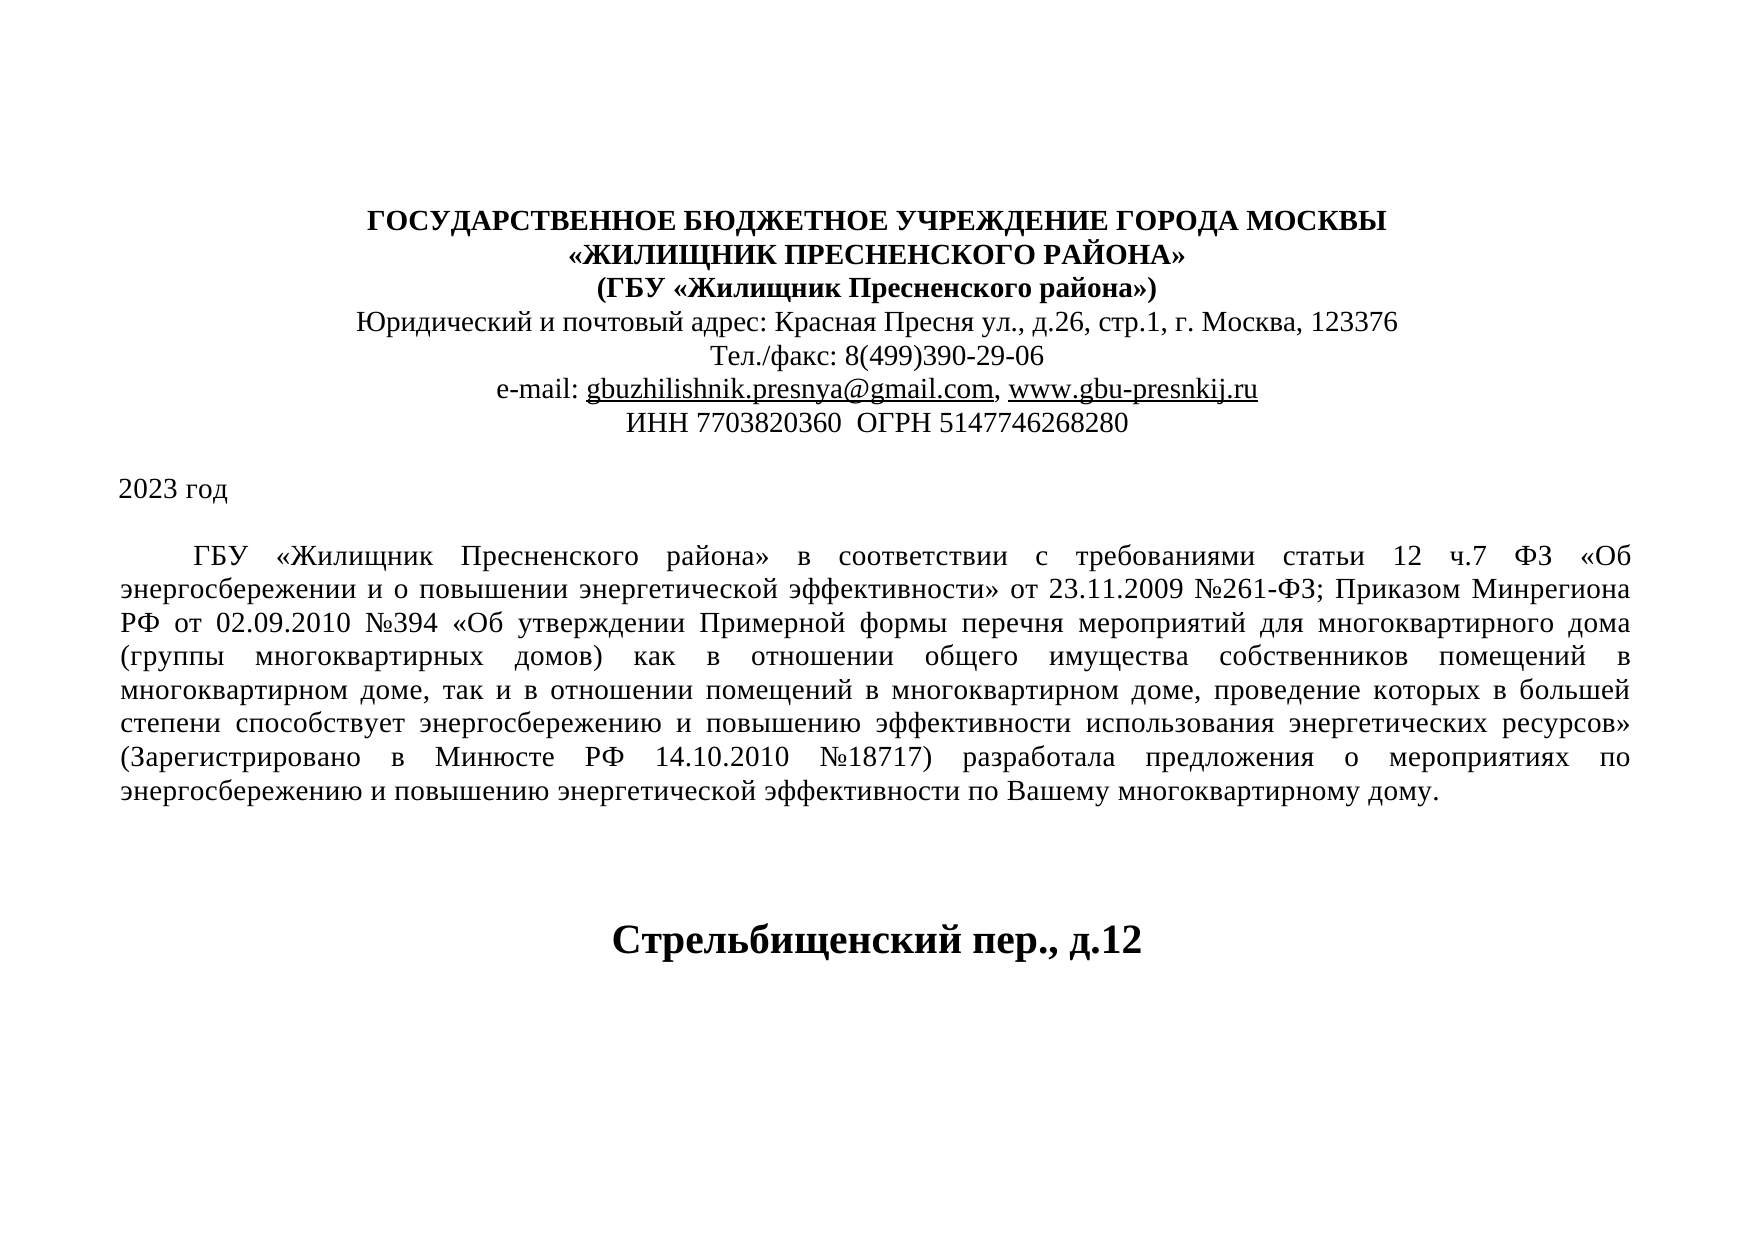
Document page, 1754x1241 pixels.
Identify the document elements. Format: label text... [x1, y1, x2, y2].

text e-mail: gbuzhilishnik.presnya@gmail.com, www.gbu-presnkij.ru [118, 371, 1636, 405]
text Юридический и почтовый адрес: Красная Пресня ул., д.26, стр.1, г. Москва, 123376 [118, 304, 1636, 338]
text ИНН 7703820360 ОГРН 5147746268280 [118, 405, 1636, 438]
text Стрельбищенский пер., д.12 [118, 915, 1636, 963]
text ГОСУДАРСТВЕННОЕ БЮДЖЕТНОЕ УЧРЕЖДЕНИЕ ГОРОДА МОСКВЫ [118, 203, 1636, 237]
text 2023 год [118, 471, 1634, 505]
text (ГБУ «Жилищник Пресненского района») [118, 271, 1636, 304]
text «ЖИЛИЩНИК ПРЕСНЕНСКОГО РАЙОНА» [118, 237, 1636, 271]
text Тел./факс: 8(499)390-29-06 [118, 338, 1636, 371]
text ГБУ «Жилищник Пресненского района» в соответствии с требованиями статьи 12 ч.7 ФЗ «Об энергосбережении и о повышении энергетической эффективности» от 23.11.2009 №261-ФЗ; Приказом Минрегиона РФ от 02.09.2010 №394 «Об утверждении Примерной формы перечня мероприятий для многоквартирного дома (группы многоквартирных домов) как в отношении общего имущества собственников помещений в многоквартирном доме, так и в отношении помещений в многоквартирном доме, проведение которых в большей степени способствует энергосбережению и повышению эффективности использования энергетических ресурсов» (Зарегистрировано в Минюсте РФ 14.10.2010 №18717) разработала предложения о мероприятиях по энергосбережению и повышению энергетической эффективности по Вашему многоквартирному дому. [120, 538, 1634, 807]
